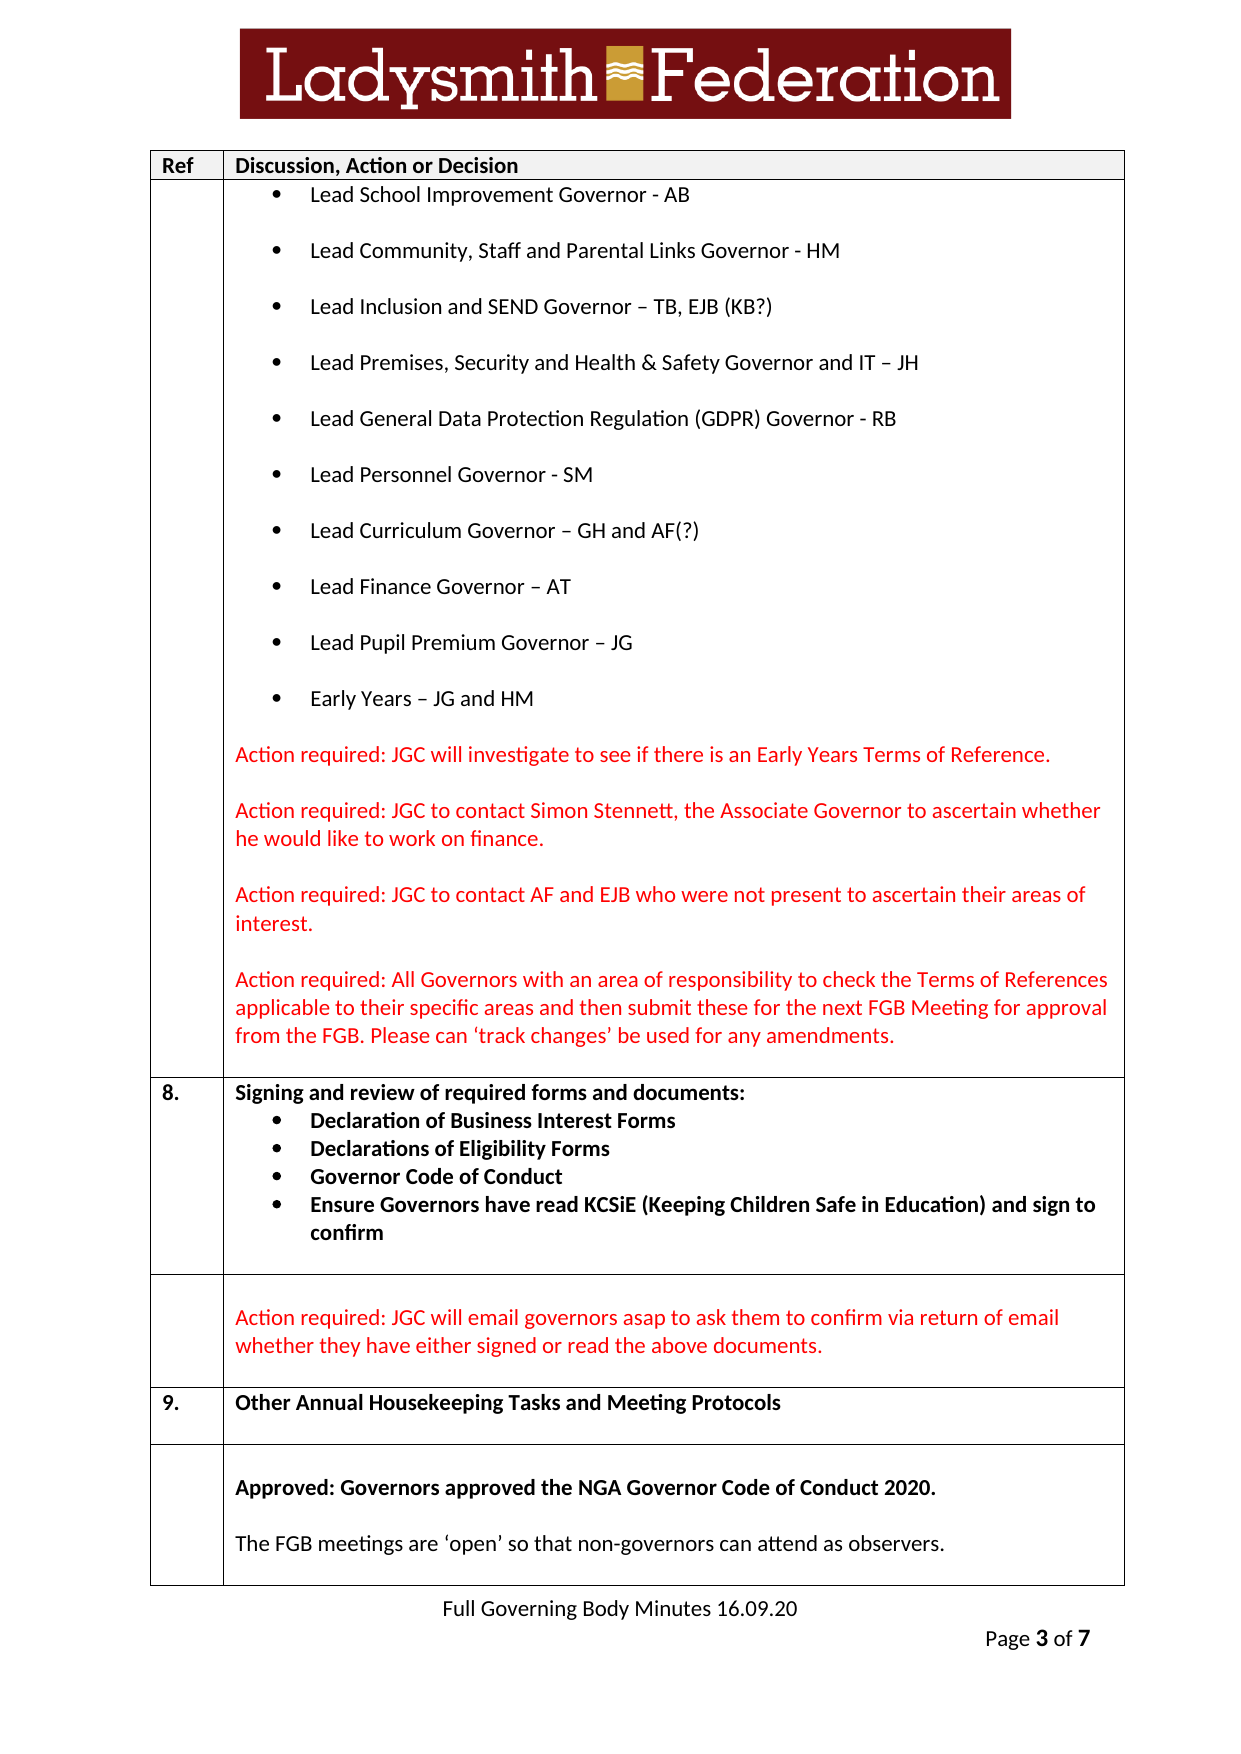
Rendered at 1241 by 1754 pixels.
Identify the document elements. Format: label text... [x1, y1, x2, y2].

table_cell [151, 1445, 223, 1585]
table_cell Signing and review of required forms and documents: Declaration of Business Interest Forms Declarations of Eligibility Forms Governor Code of Conduct Ensure Governors have read KCSiE (Keeping Children Safe in Education) and sign to confirm [224, 1078, 1124, 1274]
table_cell Other Annual Housekeeping Tasks and Meeting Protocols [224, 1388, 1124, 1444]
table_cell [151, 1275, 223, 1387]
table_cell Action required: JGC will email governors asap to ask them to confirm via return of email whether they have either signed or read the above documents. [224, 1275, 1124, 1387]
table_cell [224, 180, 1124, 1077]
table_cell [151, 1388, 223, 1444]
table_header Discussion, Action or Decision [224, 151, 1124, 179]
table_cell [151, 1078, 223, 1274]
table_cell [151, 180, 223, 1077]
table_header Ref [151, 151, 223, 179]
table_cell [224, 1445, 1124, 1585]
